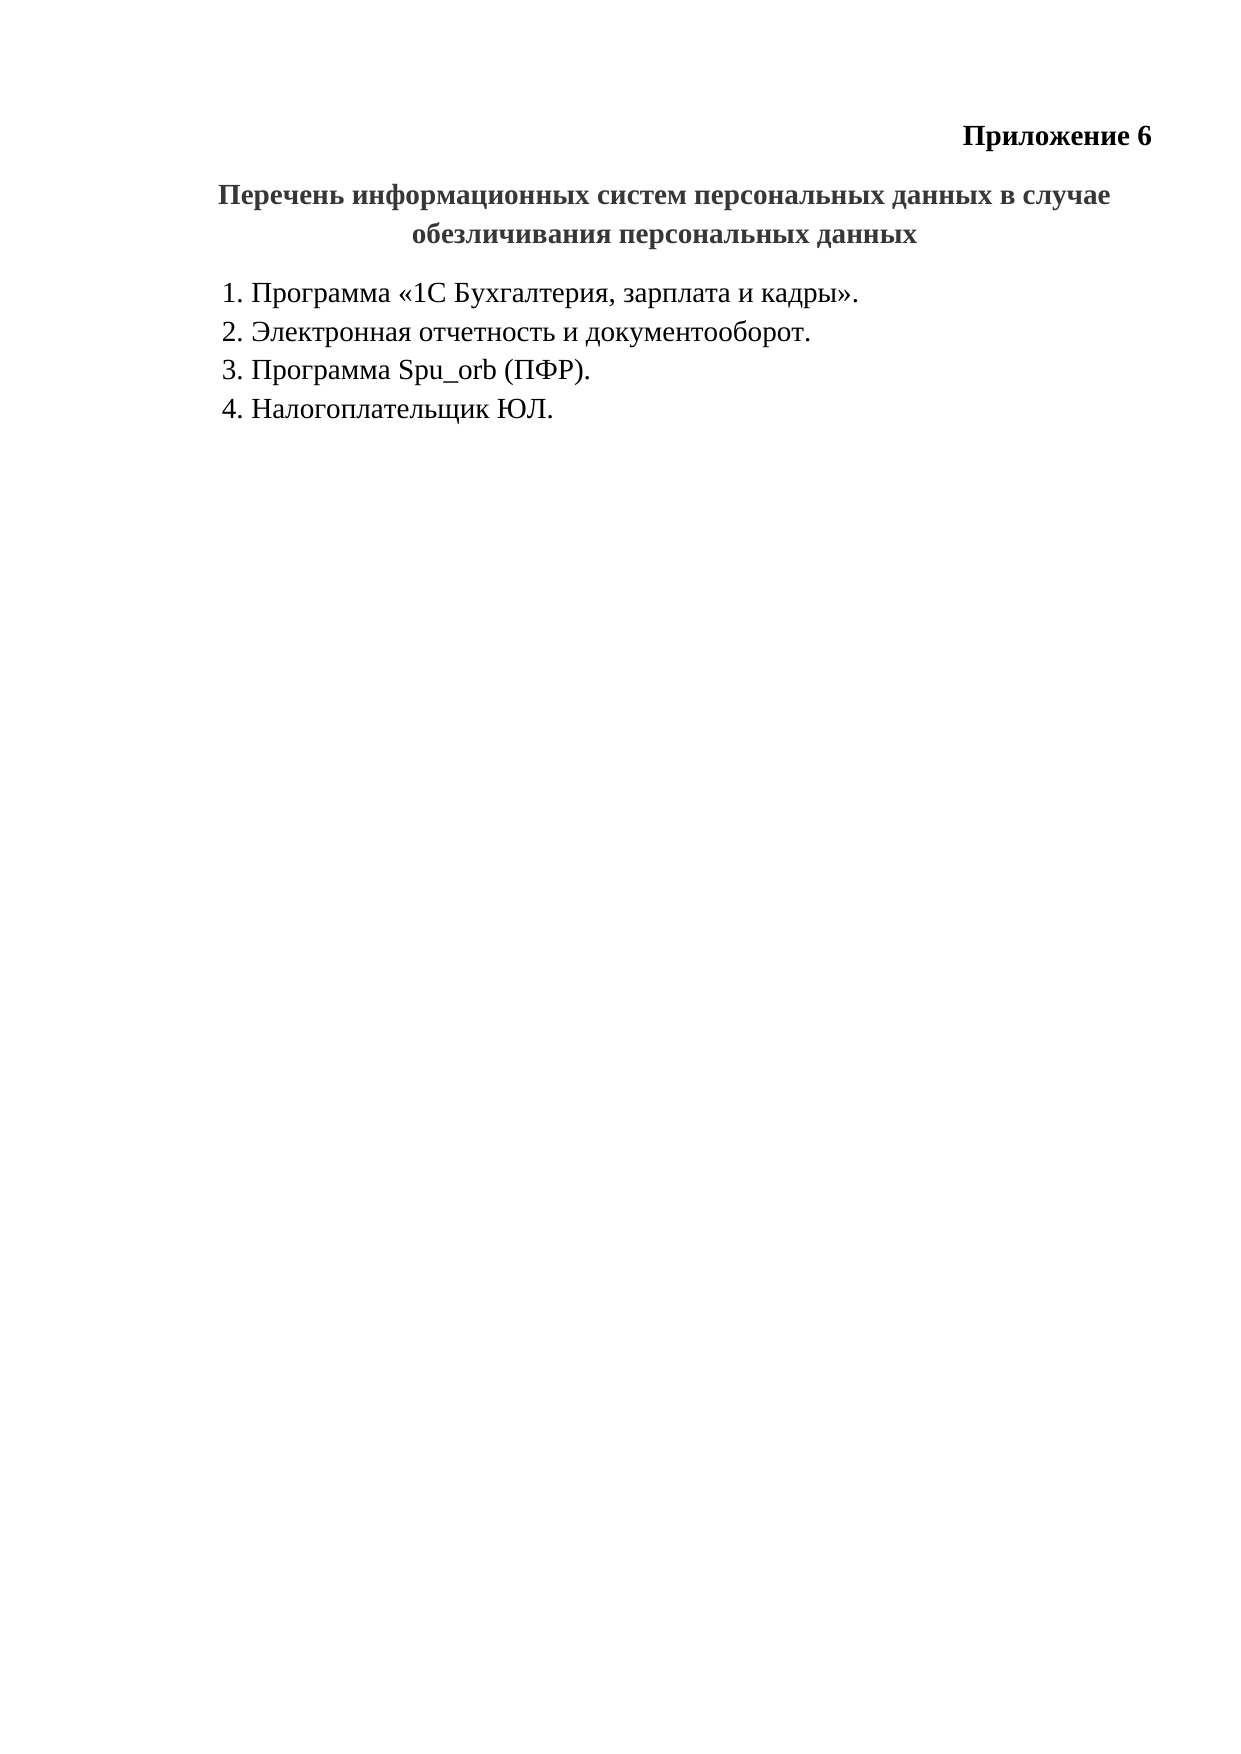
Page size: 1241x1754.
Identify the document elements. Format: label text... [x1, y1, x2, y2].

text Перечень информационных систем персональных данных в случае обезличивания персональных данных [177, 177, 1152, 249]
list Электронная отчетность и документооборот. [177, 314, 1152, 347]
list Налогоплательщик ЮЛ. [177, 391, 1152, 424]
list Программа «1С Бухгалтерия, зарплата и кадры». [177, 275, 1152, 309]
text Приложение 6 [177, 118, 1152, 152]
list Программа Spu_orb (ПФР). [177, 352, 1152, 386]
